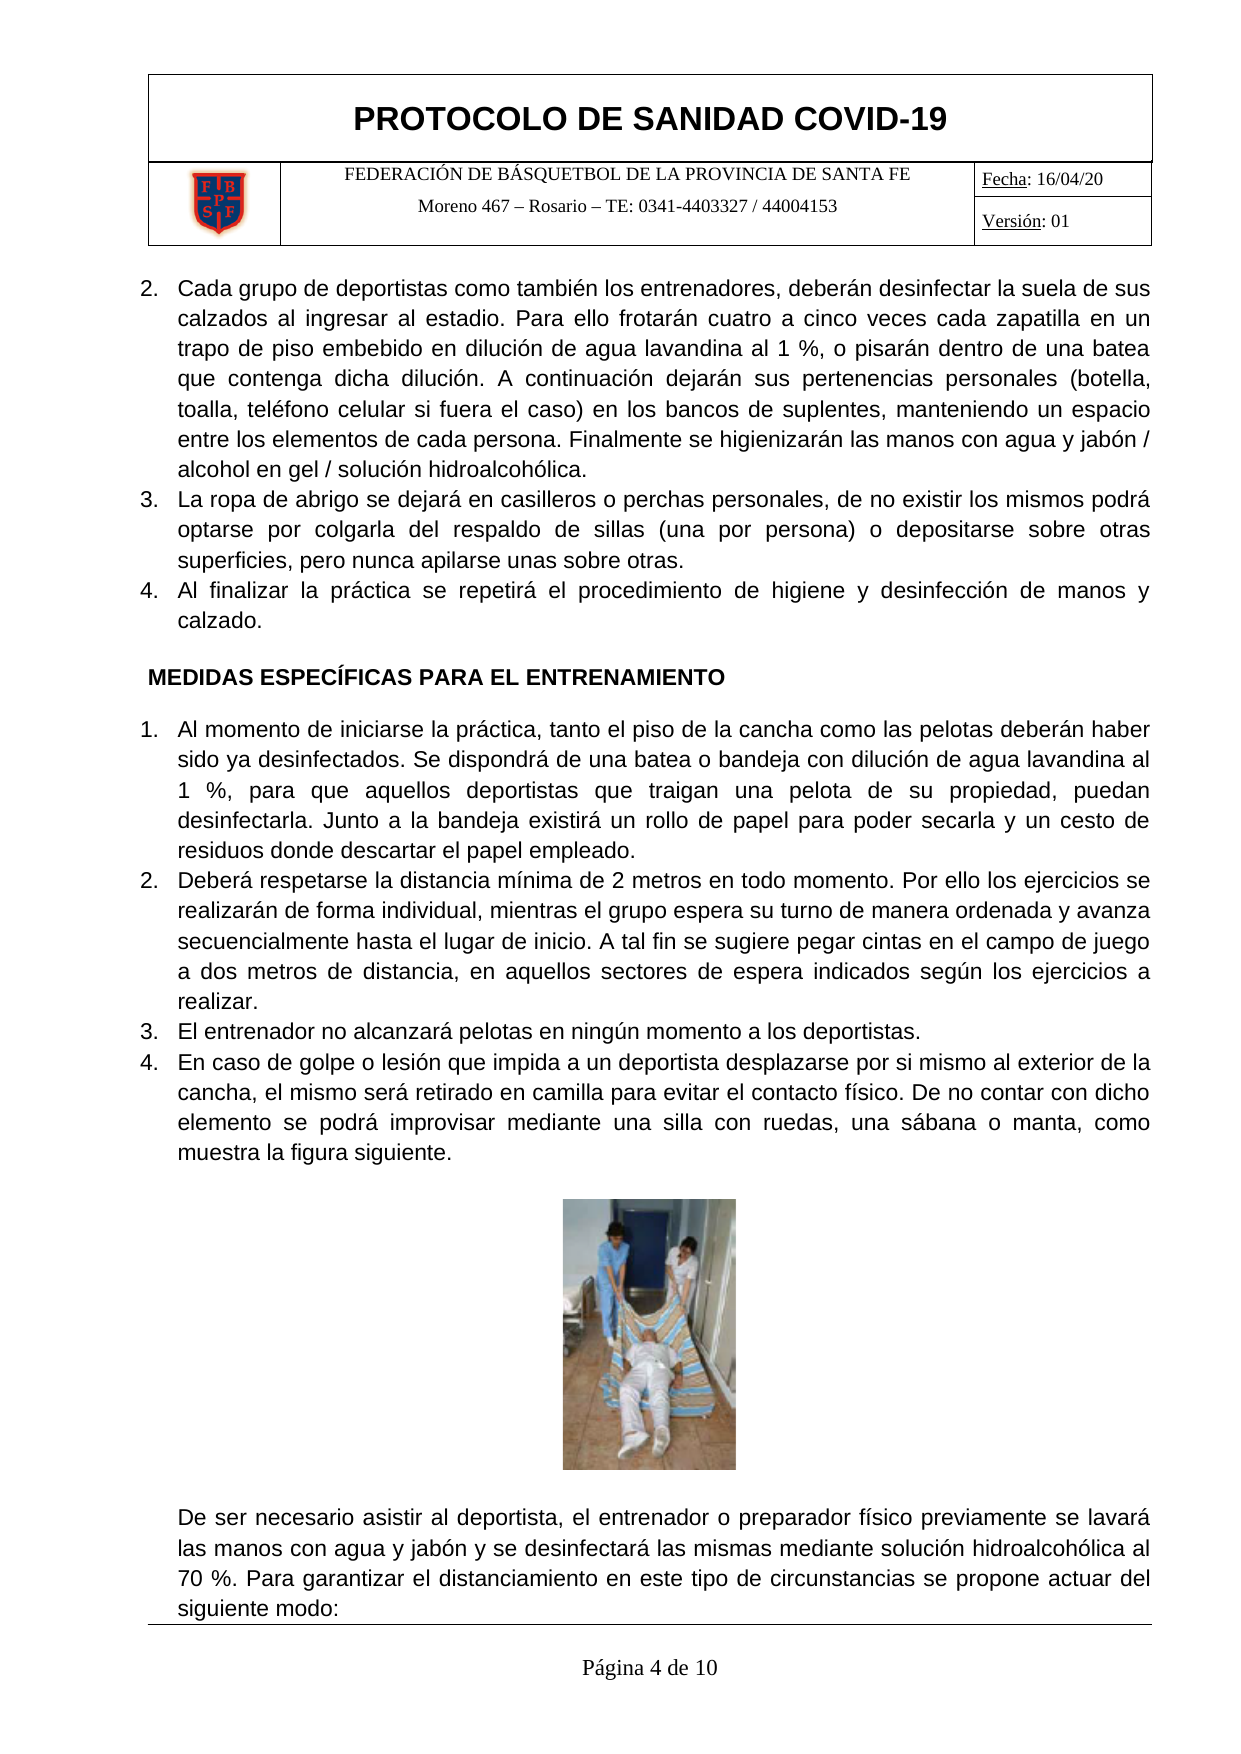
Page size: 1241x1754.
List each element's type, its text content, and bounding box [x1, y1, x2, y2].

text MEDIDAS ESPECÍFICAS PARA EL ENTRENAMIENTO [148, 663, 1152, 690]
list En caso de golpe o lesión que impida a un deportista desplazarse por si mismo al exterior de la cancha, el mismo será retirado en camilla para evitar el contacto físico. De no contar con dicho elemento se podrá improvisar mediante una silla con ruedas, una sábana o manta, como muestra la figura siguiente. [140, 1048, 1152, 1166]
list La ropa de abrigo se dejará en casilleros o perchas personales, de no existir los mismos podrá optarse por colgarla del respaldo de sillas (una por persona) o depositarse sobre otras superficies, pero nunca apilarse unas sobre otras. [140, 486, 1152, 573]
text De ser necesario asistir al deportista, el entrenador o preparador físico previamente se lavará las manos con agua y jabón y se desinfectará las mismas mediante solución hidroalcohólica al 70 %. Para garantizar el distanciamiento en este tipo de circunstancias se propone actuar del siguiente modo: [177, 1504, 1152, 1621]
picture [186, 167, 251, 240]
list Al finalizar la práctica se repetirá el procedimiento de higiene y desinfección de manos y calzado. [140, 577, 1152, 633]
list Deberá respetarse la distancia mínima de 2 metros en todo momento. Por ello los ejercicios se realizarán de forma individual, mientras el grupo espera su turno de manera ordenada y avanza secuencialmente hasta el lugar de inicio. A tal fin se sugiere pegar cintas en el campo de juego a dos metros de distancia, en aquellos sectores de espera indicados según los ejercicios a realizar. [140, 867, 1152, 1014]
list El entrenador no alcanzará pelotas en ningún momento a los deportistas. [140, 1018, 1152, 1045]
list Cada grupo de deportistas como también los entrenadores, deberán desinfectar la suela de sus calzados al ingresar al estadio. Para ello frotarán cuatro a cinco veces cada zapatilla en un trapo de piso embebido en dilución de agua lavandina al 1 %, o pisarán dentro de una batea que contenga dicha dilución. A continuación dejarán sus pertenencias personales (botella, toalla, teléfono celular si fuera el caso) en los bancos de suplentes, manteniendo un espacio entre los elementos de cada persona. Finalmente se higienizarán las manos con agua y jabón / alcohol en gel / solución hidroalcohólica. [140, 275, 1152, 482]
list Al momento de iniciarse la práctica, tanto el piso de la cancha como las pelotas deberán haber sido ya desinfectados. Se dispondrá de una batea o bandeja con dilución de agua lavandina al 1 %, para que aquellos deportistas que traigan una pelota de su propiedad, puedan desinfectarla. Junto a la bandeja existirá un rollo de papel para poder secarla y un cesto de residuos donde descartar el papel empleado. [140, 716, 1152, 863]
